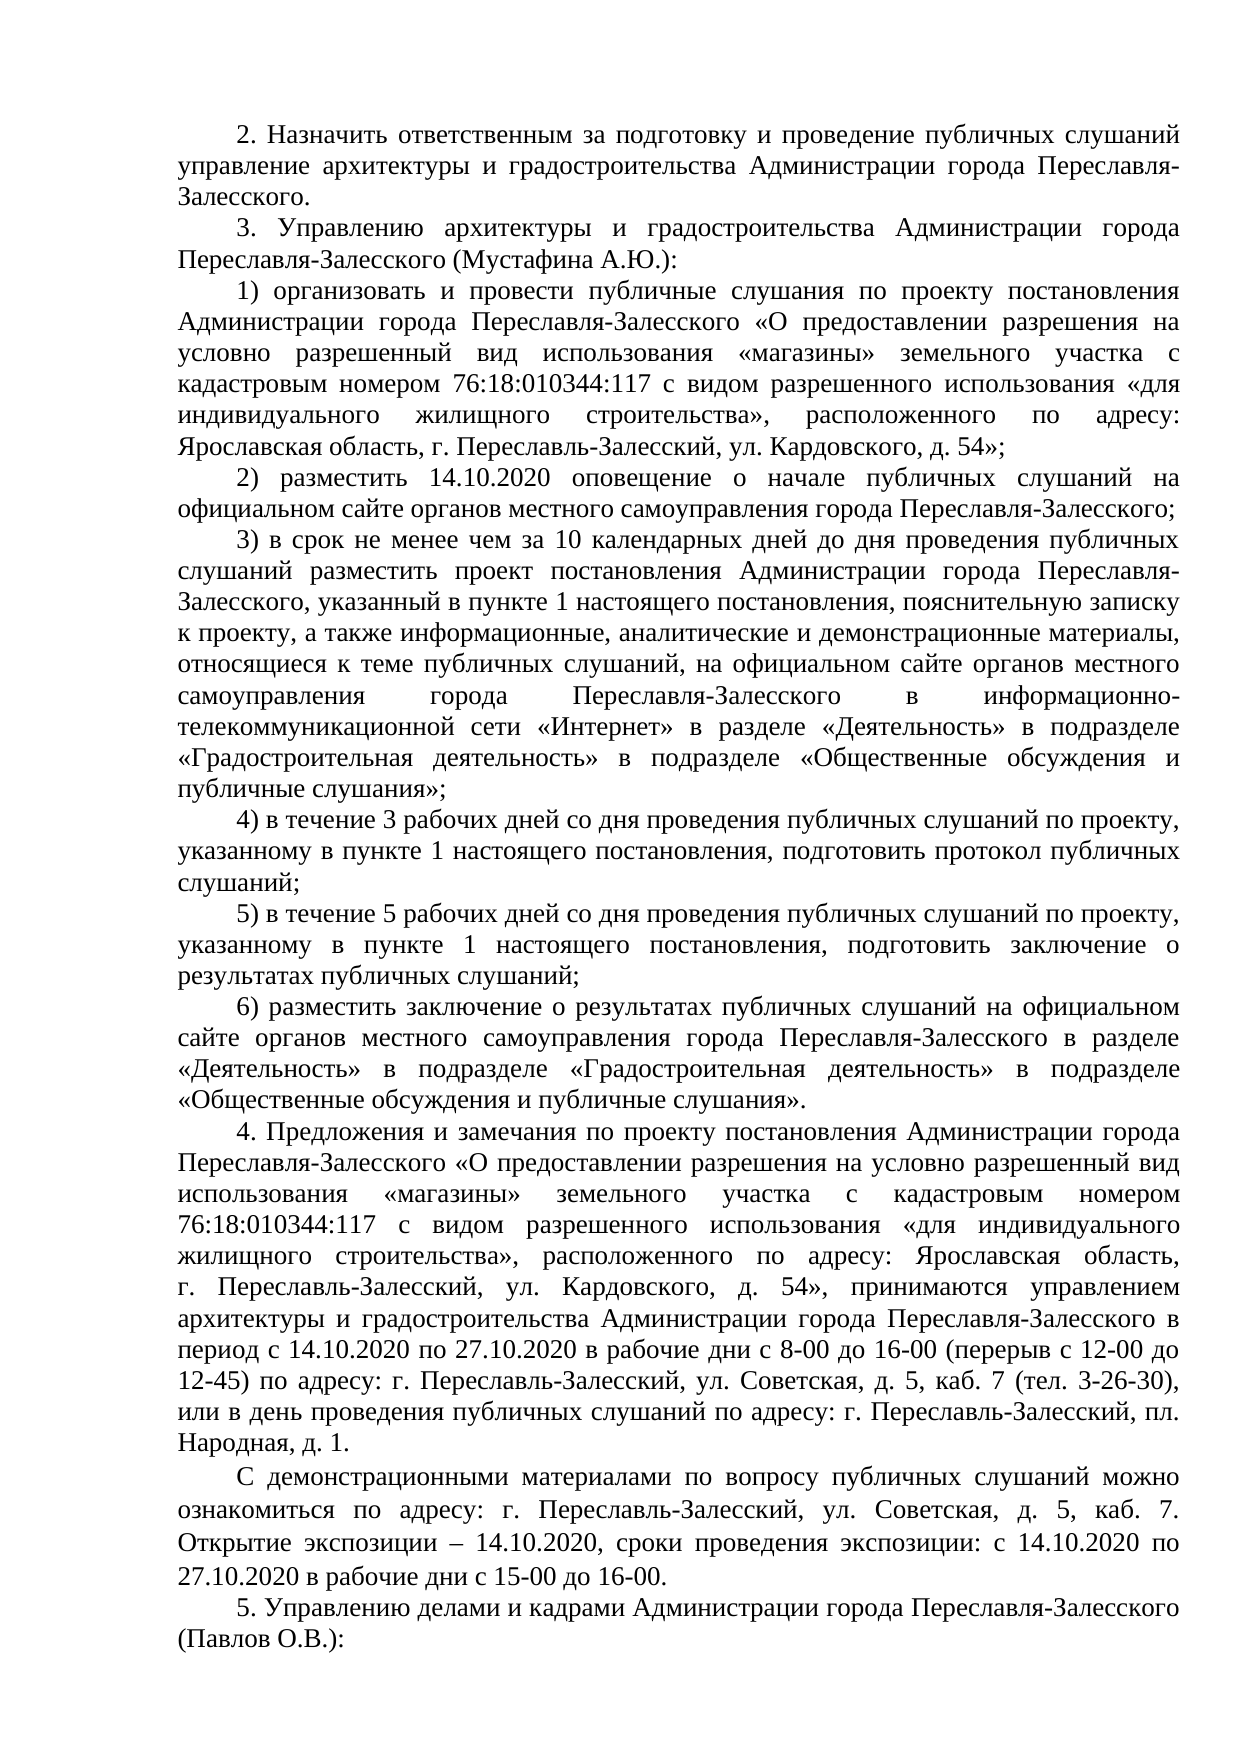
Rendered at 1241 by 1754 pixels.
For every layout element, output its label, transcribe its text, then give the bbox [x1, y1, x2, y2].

text 5) в течение 5 рабочих дней со дня проведения публичных слушаний по проекту, указанному в пункте 1 настоящего постановления, подготовить заключение о результатах публичных слушаний; [177, 897, 1181, 990]
text 2) разместить 14.10.2020 оповещение о начале публичных слушаний на официальном сайте органов местного самоуправления города Переславля-Залесского; [177, 461, 1181, 523]
text 2. Назначить ответственным за подготовку и проведение публичных слушаний управление архитектуры и градостроительства Администрации города Переславля-Залесского. [177, 118, 1181, 212]
text 5. Управлению делами и кадрами Администрации города Переславля-Залесского (Павлов О.В.): [177, 1591, 1181, 1653]
text 6) разместить заключение о результатах публичных слушаний на официальном сайте органов местного самоуправления города Переславля-Залесского в разделе «Деятельность» в подразделе «Градостроительная деятельность» в подразделе «Общественные обсуждения и публичные слушания». [177, 990, 1181, 1115]
text 1) организовать и провести публичные слушания по проекту постановления Администрации города Переславля-Залесского «О предоставлении разрешения на условно разрешенный вид использования «магазины» земельного участка с кадастровым номером 76:18:010344:117 с видом разрешенного использования «для индивидуального жилищного строительства», расположенного по адресу: Ярославская область, г. Переславль-Залесский, ул. Кардовского, д. 54»; [177, 274, 1181, 461]
text 3. Управлению архитектуры и градостроительства Администрации города Переславля-Залесского (Мустафина А.Ю.): [177, 212, 1181, 274]
text 4. Предложения и замечания по проекту постановления Администрации города Переславля-Залесского «О предоставлении разрешения на условно разрешенный вид использования «магазины» земельного участка с кадастровым номером 76:18:010344:117 с видом разрешенного использования «для индивидуального жилищного строительства», расположенного по адресу: Ярославская область, г. Переславль-Залесский, ул. Кардовского, д. 54», принимаются управлением архитектуры и градостроительства Администрации города Переславля-Залесского в период с 14.10.2020 по 27.10.2020 в рабочие дни с 8-00 до 16-00 (перерыв с 12-00 до 12-45) по адресу: г. Переславль-Залесский, ул. Советская, д. 5, каб. 7 (тел. 3-26-30), или в день проведения публичных слушаний по адресу: г. Переславль-Залесский, пл. Народная, д. 1. [177, 1115, 1181, 1457]
text 4) в течение 3 рабочих дней со дня проведения публичных слушаний по проекту, указанному в пункте 1 настоящего постановления, подготовить протокол публичных слушаний; [177, 803, 1181, 897]
text С демонстрационными материалами по вопросу публичных слушаний можно ознакомиться по адресу: г. Переславль-Залесский, ул. Советская, д. 5, каб. 7. Открытие экспозиции – 14.10.2020, сроки проведения экспозиции: с 14.10.2020 по 27.10.2020 в рабочие дни с 15-00 до 16-00. [177, 1457, 1181, 1591]
text 3) в срок не менее чем за 10 календарных дней до дня проведения публичных слушаний разместить проект постановления Администрации города Переславля-Залесского, указанный в пункте 1 настоящего постановления, пояснительную записку к проекту, а также информационные, аналитические и демонстрационные материалы, относящиеся к теме публичных слушаний, на официальном сайте органов местного самоуправления города Переславля-Залесского в информационно-телекоммуникационной сети «Интернет» в разделе «Деятельность» в подразделе «Градостроительная деятельность» в подразделе «Общественные обсуждения и публичные слушания»; [177, 523, 1181, 803]
